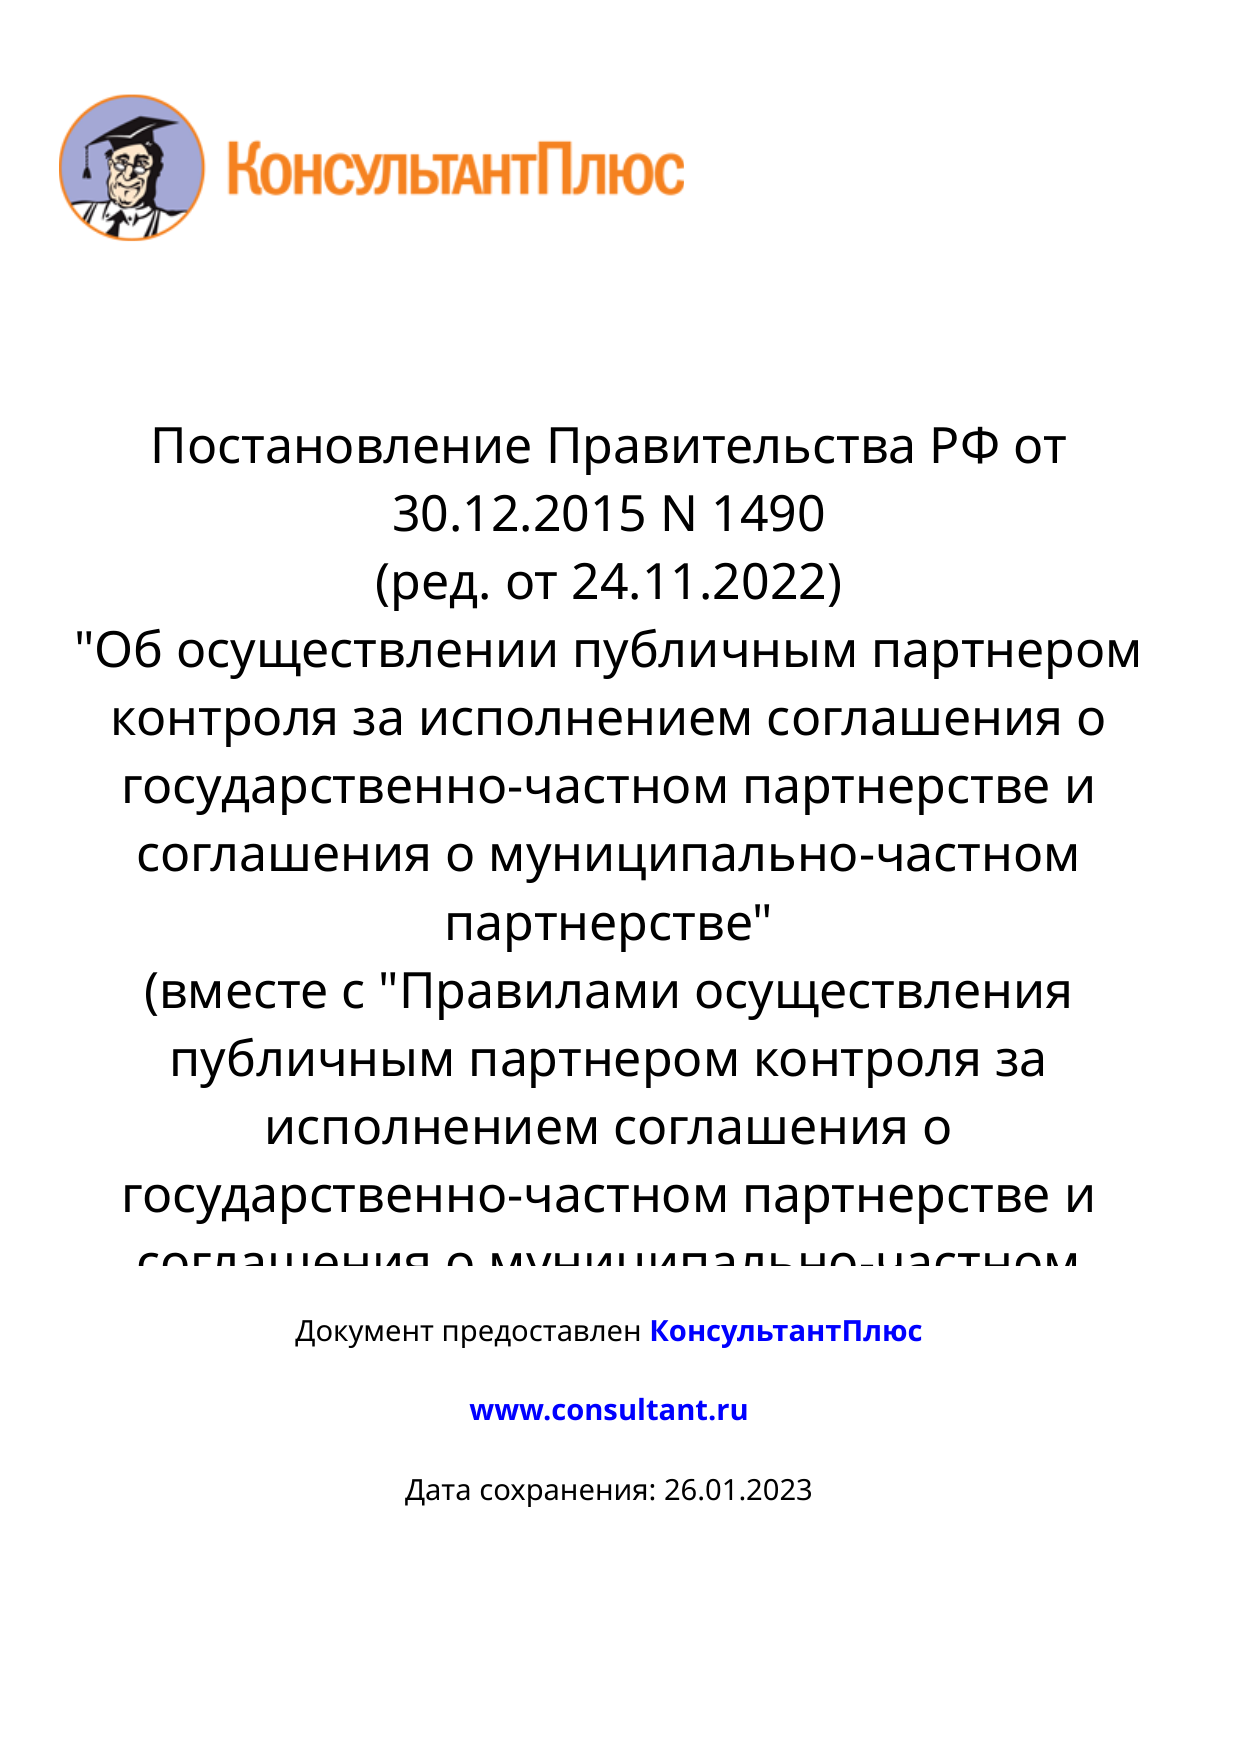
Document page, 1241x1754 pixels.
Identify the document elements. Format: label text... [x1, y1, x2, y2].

picture [59, 93, 684, 243]
table_header [51, 88, 1167, 403]
table_cell Документ предоставлен КонсультантПлюс www.consultant.ru Дата сохранения: 26.01.2023 [51, 1272, 1167, 1587]
table_cell Постановление Правительства РФ от 30.12.2015 N 1490 (ред. от 24.11.2022) "Об осуществлении публичным партнером контроля за исполнением соглашения о государственно-частном партнерстве и соглашения о муниципально-частном партнерстве" (вместе с "Правилами осуществления публичным партнером контроля за исполнением соглашения о государственно-частном партнерстве и соглашения о муниципально-частном партнерстве") [51, 403, 1167, 1272]
